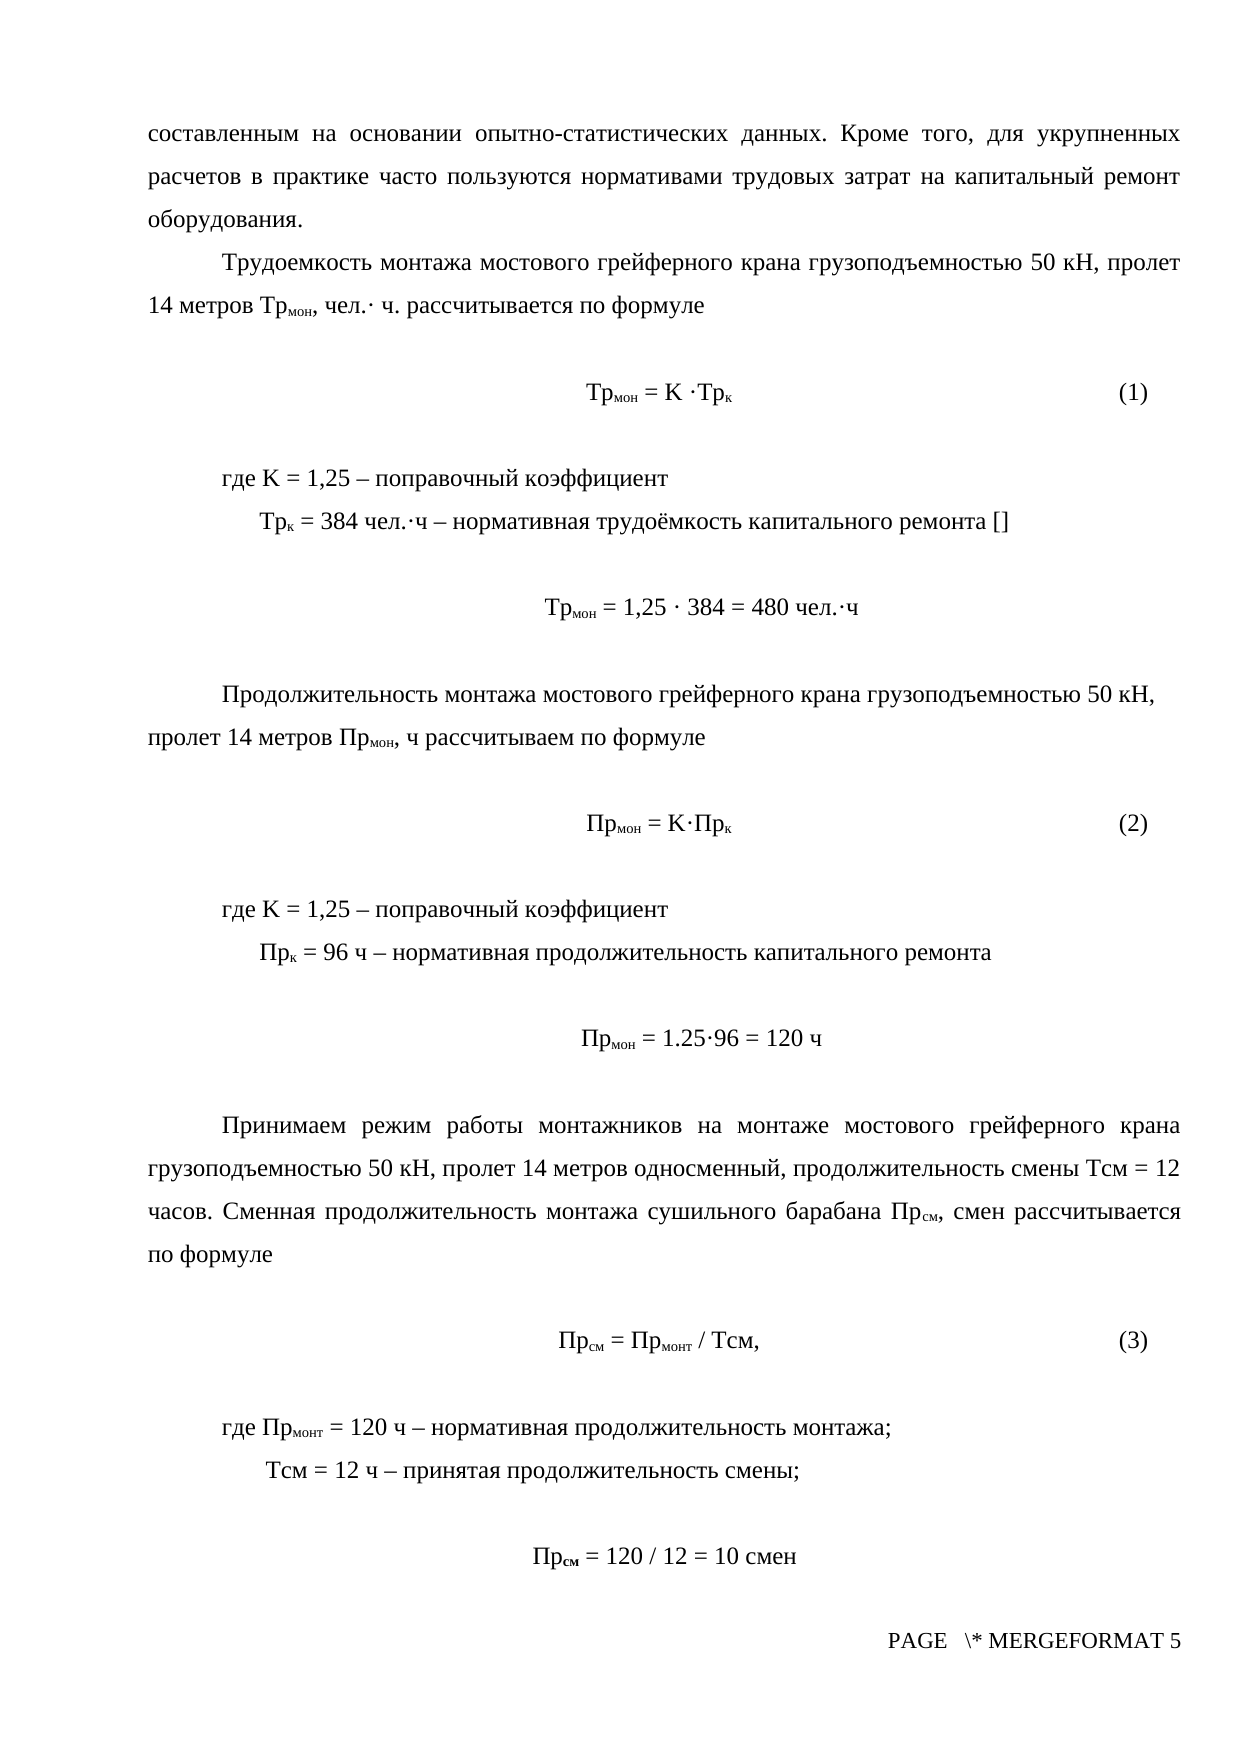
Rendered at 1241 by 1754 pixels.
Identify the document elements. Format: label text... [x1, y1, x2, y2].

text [148, 118, 1181, 233]
text Тсм = 12 ч – принятая продолжительность смены; [148, 1455, 1181, 1483]
text Принимаем режим работы монтажников на монтаже мостового грейферного крана грузоподъемностью 50 кН, пролет 14 метров односменный, продолжительность смены Тсм = 12 часов. Сменная продолжительность монтажа сушильного барабана Прсм, смен рассчитывается по формуле [148, 1110, 1181, 1268]
text где Прмонт = 120 ч – нормативная продолжительность монтажа; [148, 1412, 1181, 1440]
text Трк = 384 чел.·ч – нормативная трудоёмкость капитального ремонта [] [148, 506, 1181, 535]
table_header Трмон = K ·Трк [136, 377, 1107, 420]
table_header (2) [1108, 808, 1192, 851]
text Трудоемкость монтажа мостового грейферного крана грузоподъемностью 50 кН, пролет 14 метров Трмон, чел.· ч. рассчитывается по формуле [148, 247, 1181, 319]
table_header Прсм = Прмонт / Тсм, [136, 1325, 1107, 1368]
text где K = 1,25 – поправочный коэффициент [148, 463, 1181, 492]
table_header Прмон = K·Прк [136, 808, 1107, 851]
text Продолжительность монтажа мостового грейферного крана грузоподъемностью 50 кН, пролет 14 метров Прмон, ч рассчитываем по формуле [148, 679, 1181, 751]
text где K = 1,25 – поправочный коэффициент [148, 894, 1181, 923]
text Прк = 96 ч – нормативная продолжительность капитального ремонта [148, 937, 1181, 966]
table_header (3) [1108, 1325, 1192, 1368]
text Прсм = 120 / 12 = 10 смен [148, 1541, 1181, 1570]
table_header (1) [1108, 377, 1192, 420]
text Трмон = 1,25 · 384 = 480 чел.·ч [148, 592, 1181, 621]
text Прмон = 1.25·96 = 120 ч [148, 1023, 1181, 1052]
